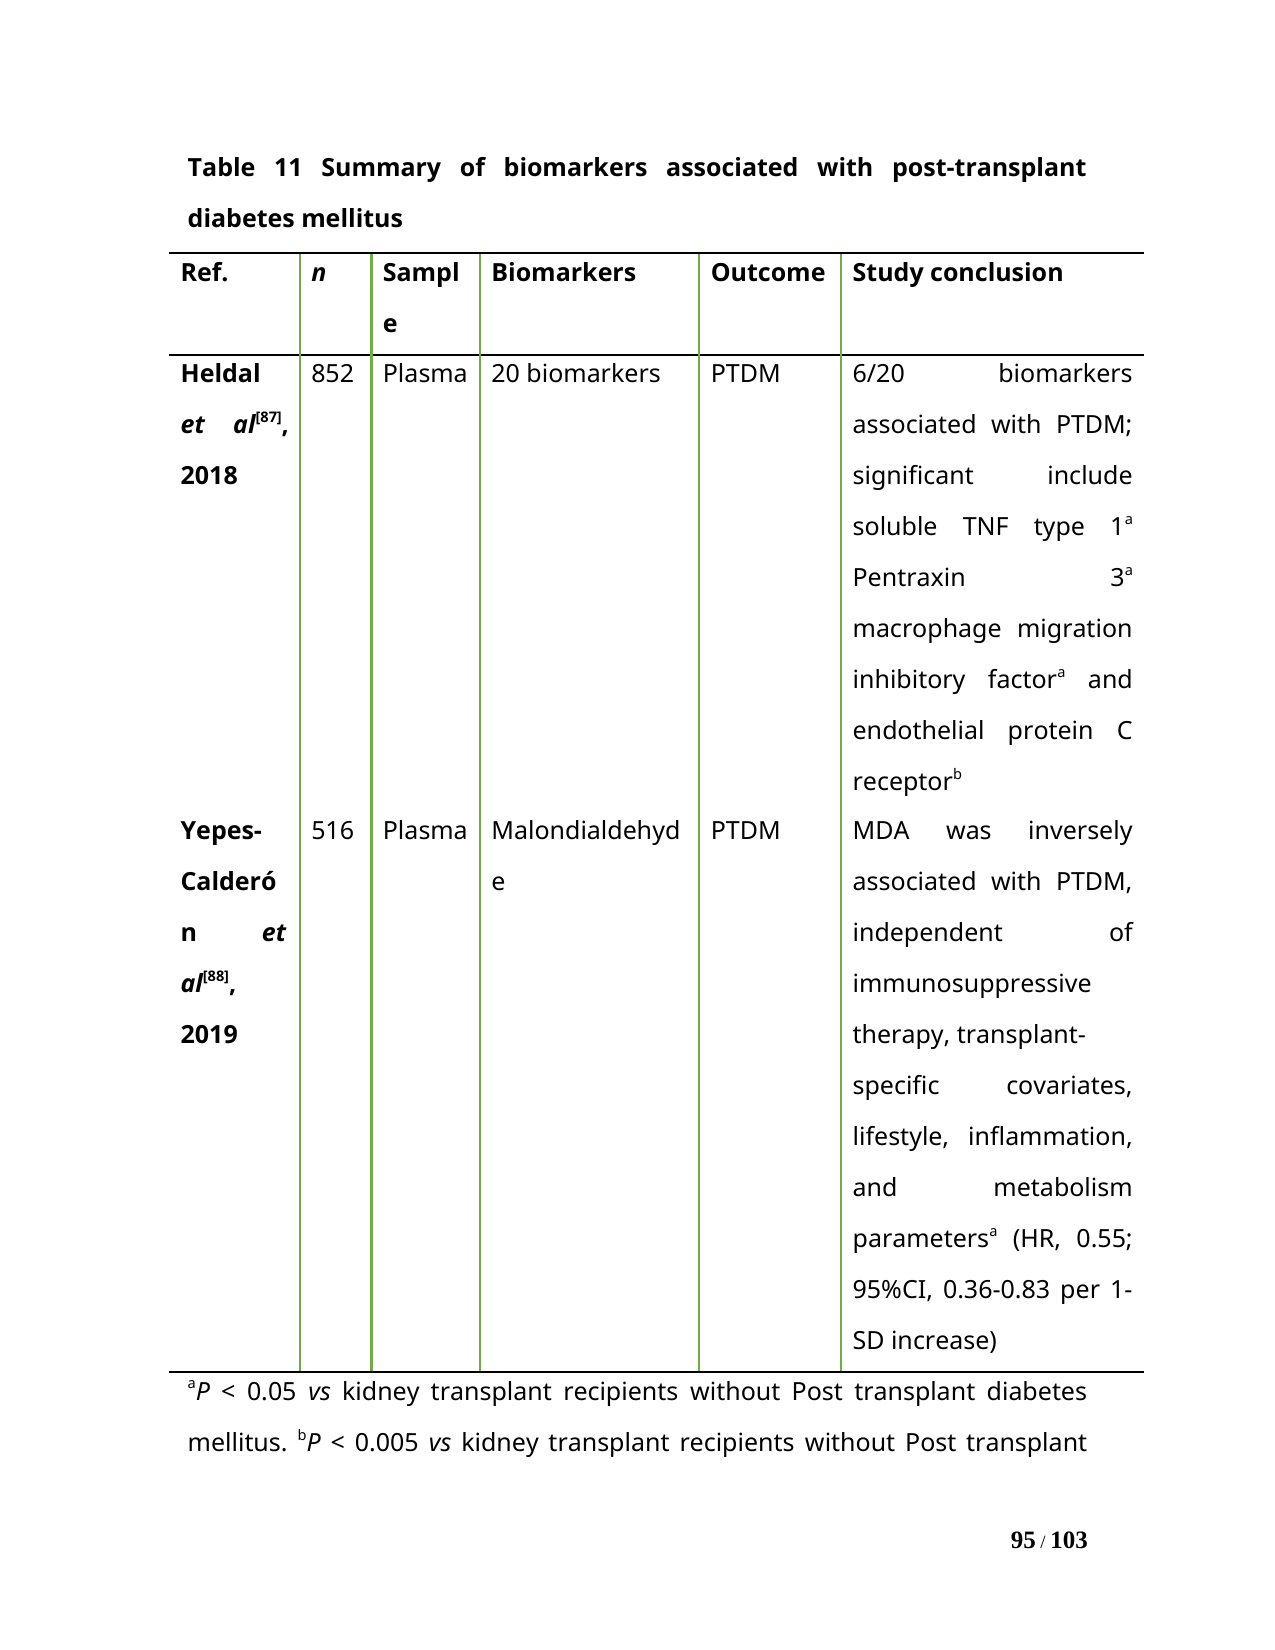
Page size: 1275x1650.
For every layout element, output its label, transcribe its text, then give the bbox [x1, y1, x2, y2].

table_cell 6/20 biomarkers associated with PTDM; significant include soluble TNF type 1a Pentraxin 3a macrophage migration inhibitory factora and endothelial protein C receptorb [842, 356, 1144, 812]
table_cell PTDM [700, 812, 840, 1371]
table_cell 516 [301, 812, 370, 1371]
table_cell MDA was inversely associated with PTDM, independent of immunosuppressive therapy, transplant-specific covariates, lifestyle, inflammation, and metabolism parametersa (HR, 0.55; 95%CI, 0.36-0.83 per 1-SD increase) [842, 812, 1144, 1371]
table_cell Plasma [373, 356, 479, 812]
table_cell 852 [301, 356, 370, 812]
table_header Biomarkers [481, 254, 698, 353]
table_header Outcome [700, 254, 840, 353]
table_cell PTDM [700, 356, 840, 812]
table_cell 20 biomarkers [481, 356, 698, 812]
text Table 11 Summary of biomarkers associated with post-transplant diabetes mellitus [187, 150, 1087, 235]
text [187, 1373, 1087, 1458]
table_header Sample [373, 254, 479, 353]
table_header Study conclusion [842, 254, 1144, 353]
table_cell Heldal et al[87], 2018 [169, 356, 299, 812]
table_cell Yepes-Calderón et al[88], 2019 [169, 812, 299, 1371]
table_header Ref. [169, 254, 299, 353]
table_header n [301, 254, 370, 353]
table_cell Malondialdehyde [481, 812, 698, 1371]
table_cell Plasma [373, 812, 479, 1371]
